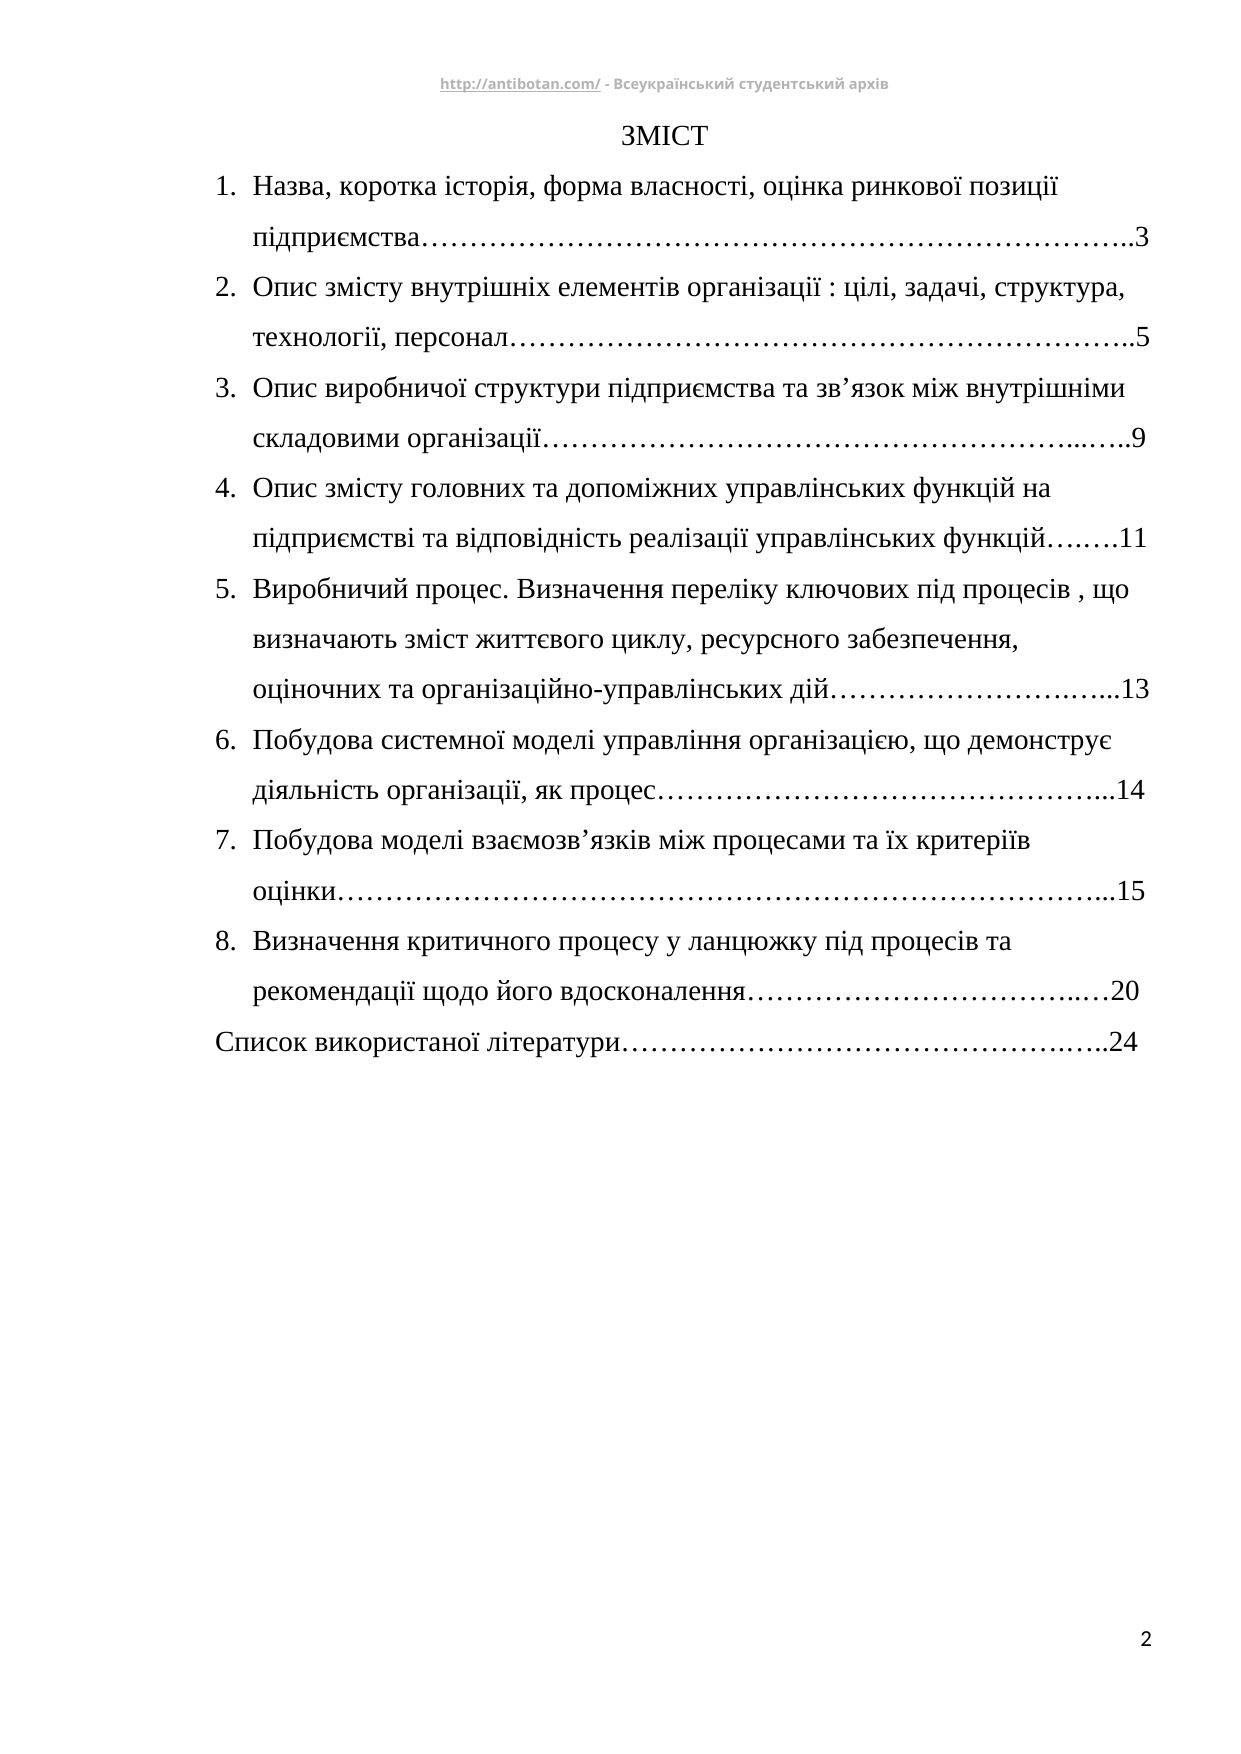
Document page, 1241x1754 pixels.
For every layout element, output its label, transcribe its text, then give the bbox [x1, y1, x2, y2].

list Виробничий процес. Визначення переліку ключових під процесів , що визначають зміст життєвого циклу, ресурсного забезпечення, оціночних та організаційно-управлінських дій…………………….…...13 [215, 571, 1152, 705]
list Опис змісту внутрішніх елементів організації : цілі, задачі, структура, технології, персонал………………………………………………………..5 [215, 269, 1152, 353]
text ЗМІСТ [177, 118, 1152, 152]
list Побудова моделі взаємозв’язків між процесами та їх критеріїв оцінки……………………………………………………………………...15 [215, 822, 1152, 906]
list Побудова системної моделі управління організацією, що демонструє діяльність організації, як процес………………………………………...14 [215, 722, 1152, 806]
list Опис змісту головних та допоміжних управлінських функцій на підприємстві та відповідність реалізації управлінських функцій….….11 [215, 470, 1152, 554]
list Визначення критичного процесу у ланцюжку під процесів та рекомендації щодо його вдосконалення……………………………..…20 [215, 923, 1152, 1007]
list Опис виробничої структури підприємства та зв’язок між внутрішніми складовими організації………………………………………………...…..9 [215, 370, 1152, 453]
list Назва, коротка історія, форма власності, оцінка ринкової позиції підприємства………………………………………………………………..3 [215, 168, 1152, 252]
text Список використаної літератури……………………………………….…..24 [215, 1024, 1152, 1057]
